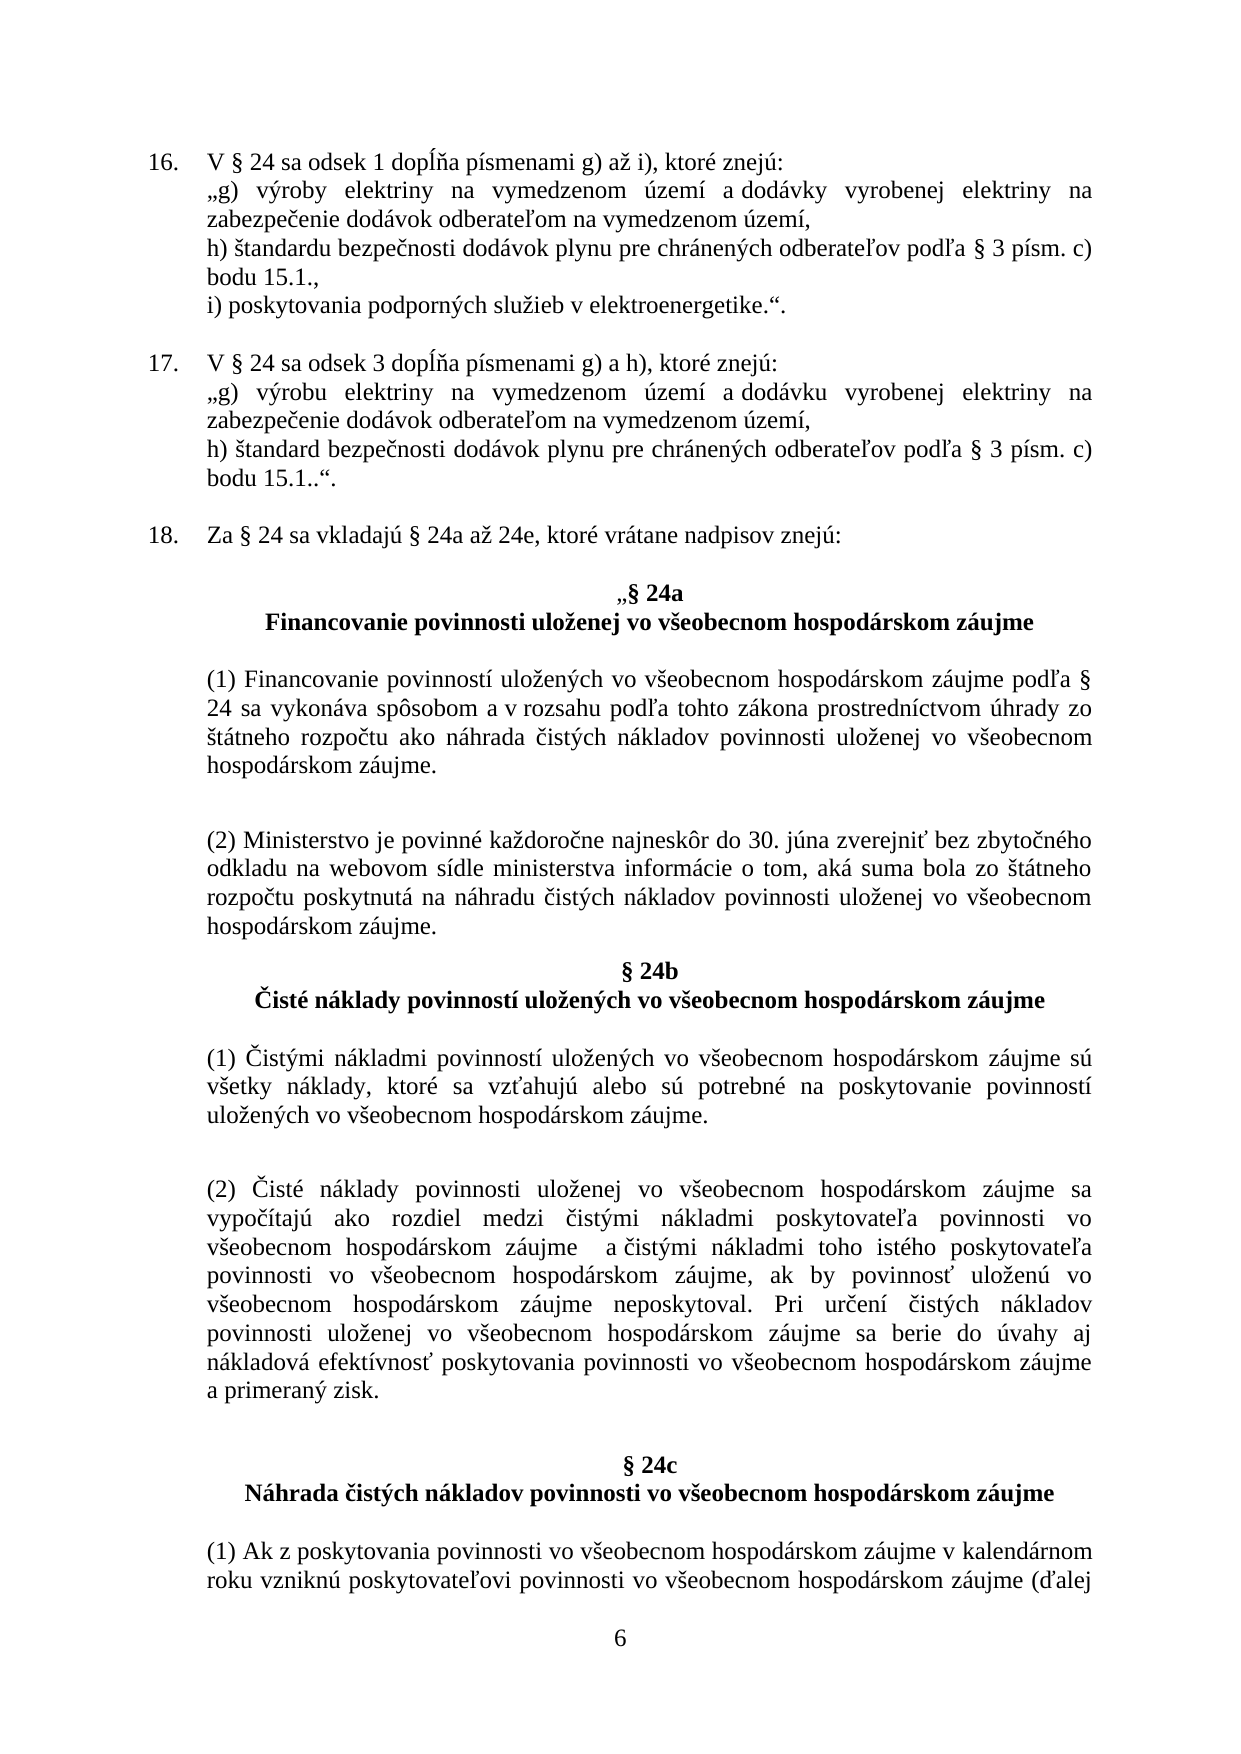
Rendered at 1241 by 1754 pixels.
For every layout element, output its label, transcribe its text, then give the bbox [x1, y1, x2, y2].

list V § 24 sa odsek 1 dopĺňa písmenami g) až i), ktoré znejú: [148, 147, 1093, 176]
text Financovanie povinnosti uloženej vo všeobecnom hospodárskom záujme [207, 607, 1093, 636]
text (1) Financovanie povinností uložených vo všeobecnom hospodárskom záujme podľa § 24 sa vykonáva spôsobom a v rozsahu podľa tohto zákona prostredníctvom úhrady zo štátneho rozpočtu ako náhrada čistých nákladov povinnosti uloženej vo všeobecnom hospodárskom záujme. [207, 664, 1093, 779]
text Čisté náklady povinností uložených vo všeobecnom hospodárskom záujme [207, 985, 1093, 1014]
list Za § 24 sa vkladajú § 24a až 24e, ktoré vrátane nadpisov znejú: [148, 521, 1093, 549]
list i) poskytovania podporných služieb v elektroenergetike.“. [207, 291, 1093, 319]
text Náhrada čistých nákladov povinnosti vo všeobecnom hospodárskom záujme [207, 1478, 1093, 1507]
text § 24b [207, 956, 1093, 985]
list „g) výroby elektriny na vymedzenom území a dodávky vyrobenej elektriny na zabezpečenie dodávok odberateľom na vymedzenom území, [207, 176, 1093, 233]
list h) štandard bezpečnosti dodávok plynu pre chránených odberateľov podľa § 3 písm. c) bodu 15.1..“. [207, 434, 1093, 492]
text (2) Čisté náklady povinnosti uloženej vo všeobecnom hospodárskom záujme sa vypočítajú ako rozdiel medzi čistými nákladmi poskytovateľa povinnosti vo všeobecnom hospodárskom záujme a čistými nákladmi toho istého poskytovateľa povinnosti vo všeobecnom hospodárskom záujme, ak by povinnosť uloženú vo všeobecnom hospodárskom záujme neposkytoval. Pri určení čistých nákladov povinnosti uloženej vo všeobecnom hospodárskom záujme sa berie do úvahy aj nákladová efektívnosť poskytovania povinnosti vo všeobecnom hospodárskom záujme a primeraný zisk. [207, 1174, 1093, 1404]
list V § 24 sa odsek 3 dopĺňa písmenami g) a h), ktoré znejú: [148, 348, 1093, 377]
text (2) Ministerstvo je povinné každoročne najneskôr do 30. júna zverejniť bez zbytočného odkladu na webovom sídle ministerstva informácie o tom, aká suma bola zo štátneho rozpočtu poskytnutá na náhradu čistých nákladov povinnosti uloženej vo všeobecnom hospodárskom záujme. [207, 825, 1093, 940]
list h) štandardu bezpečnosti dodávok plynu pre chránených odberateľov podľa § 3 písm. c) bodu 15.1., [207, 233, 1093, 291]
list „g) výrobu elektriny na vymedzenom území a dodávku vyrobenej elektriny na zabezpečenie dodávok odberateľom na vymedzenom území, [207, 377, 1093, 434]
text „§ 24a [207, 578, 1093, 607]
text § 24c [207, 1450, 1093, 1478]
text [207, 1536, 1093, 1593]
text (1) Čistými nákladmi povinností uložených vo všeobecnom hospodárskom záujme sú všetky náklady, ktoré sa vzťahujú alebo sú potrebné na poskytovanie povinností uložených vo všeobecnom hospodárskom záujme. [207, 1043, 1093, 1129]
